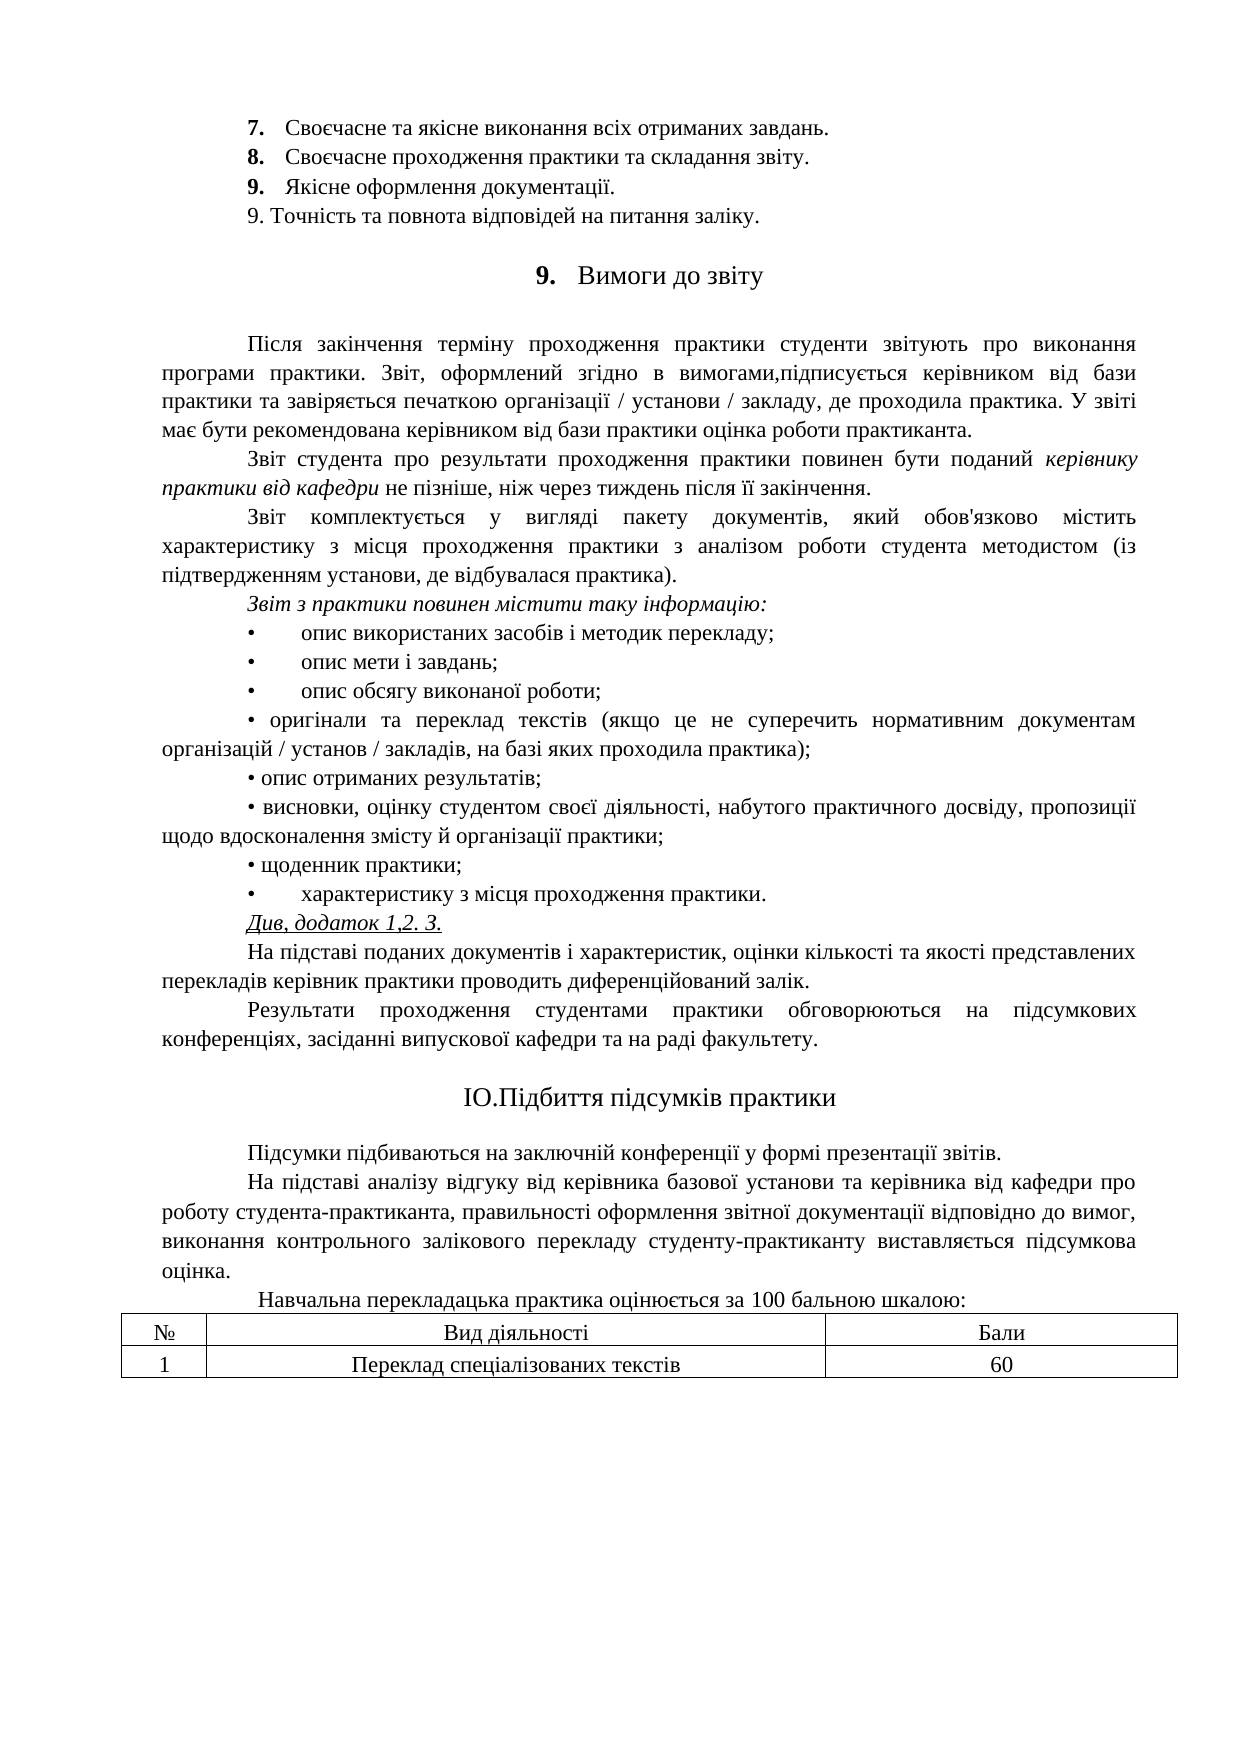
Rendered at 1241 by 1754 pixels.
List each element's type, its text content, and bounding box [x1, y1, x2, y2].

text • опис мети і завдань; [162, 648, 1138, 674]
text 9. Точність та повнота відповідей на питання заліку. [162, 202, 1138, 229]
text Звіт студента про результати проходження практики повинен бути поданий керівнику практики від кафедри не пізніше, ніж через тиждень після її закінчення. [162, 446, 1138, 501]
list Вимоги до звіту [162, 259, 1138, 290]
text На підставі поданих документів і характеристик, оцінки кількості та якості представлених перекладів керівник практики проводить диференційований залік. [162, 938, 1138, 993]
table_cell Переклад спеціалізованих текстів [207, 1346, 825, 1377]
text ІО.Підбиття підсумків практики [162, 1081, 1138, 1112]
text Звіт з практики повинен містити таку інформацію: [162, 590, 1138, 617]
list Якісне оформлення документації. [162, 173, 1138, 199]
text На підставі аналізу відгуку від керівника базової установи та керівника від кафедри про роботу студента-практиканта, правильності оформлення звітної документації відповідно до вимог, виконання контрольного залікового перекладу студенту-практиканту виставляється підсумкова оцінка. [162, 1168, 1138, 1283]
text Звіт комплектується у вигляді пакету документів, який обов'язково містить характеристику з місця проходження практики з аналізом роботи студента методистом (із підтвердженням установи, де відбувалася практика). [162, 503, 1138, 588]
text • оригінали та переклад текстів (якщо це не суперечить нормативним документам організацій / установ / закладів, на базі яких проходила практика); [162, 706, 1138, 761]
text • щоденник практики; [162, 851, 1138, 877]
text • висновки, оцінку студентом своєї діяльності, набутого практичного досвіду, пропозиції щодо вдосконалення змісту й організації практики; [162, 793, 1138, 848]
table_header Вид діяльності [207, 1314, 825, 1345]
list Своєчасне та якісне виконання всіх отриманих завдань. [162, 114, 1138, 140]
table_cell 1 [122, 1346, 206, 1377]
text Див, додаток 1,2. З. [162, 909, 1138, 935]
table_header Бали [826, 1314, 1177, 1345]
text • опис обсягу виконаної роботи; [162, 677, 1138, 703]
text • характеристику з місця проходження практики. [162, 880, 1138, 906]
table_header № [122, 1314, 206, 1345]
text • опис використаних засобів і методик перекладу; [162, 619, 1138, 646]
text Результати проходження студентами практики обговорюються на підсумкових конференціях, засіданні випускової кафедри та на раді факультету. [162, 996, 1138, 1051]
text Після закінчення терміну проходження практики студенти звітують про виконання програми практики. Звіт, оформлений згідно в вимогами,підписується керівником від бази практики та завіряється печаткою організації / установи / закладу, де проходила практика. У звіті має бути рекомендована керівником від бази практики оцінка роботи практиканта. [162, 330, 1138, 443]
list Своєчасне проходження практики та складання звіту. [162, 143, 1138, 170]
text Підсумки підбиваються на заключній конференції у формі презентації звітів. [162, 1139, 1138, 1165]
text Навчальна перекладацька практика оцінюється за 100 бальною шкалою: [258, 1286, 1138, 1313]
text • опис отриманих результатів; [162, 764, 1138, 790]
table_cell 60 [826, 1346, 1177, 1377]
